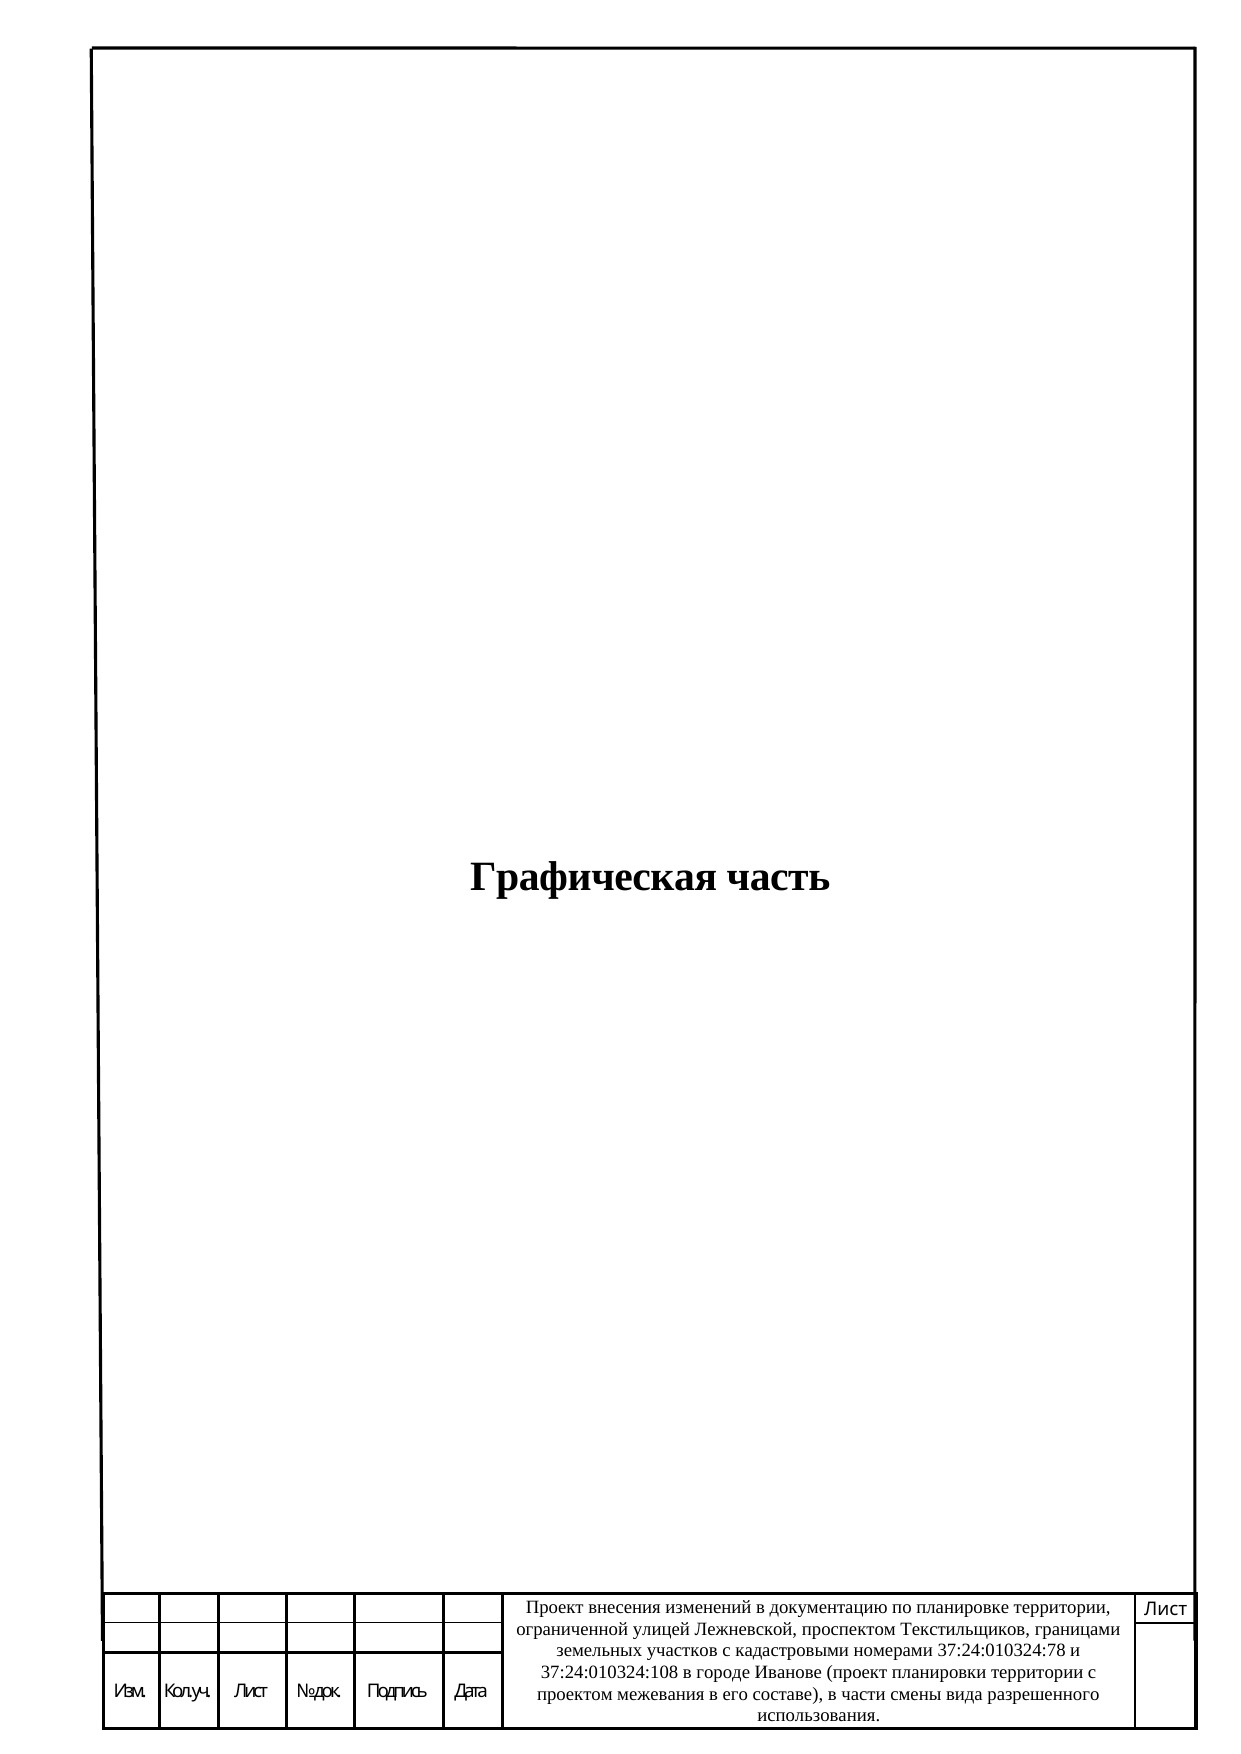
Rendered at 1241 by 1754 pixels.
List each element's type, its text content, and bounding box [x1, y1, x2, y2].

text Графическая часть [163, 852, 1137, 899]
